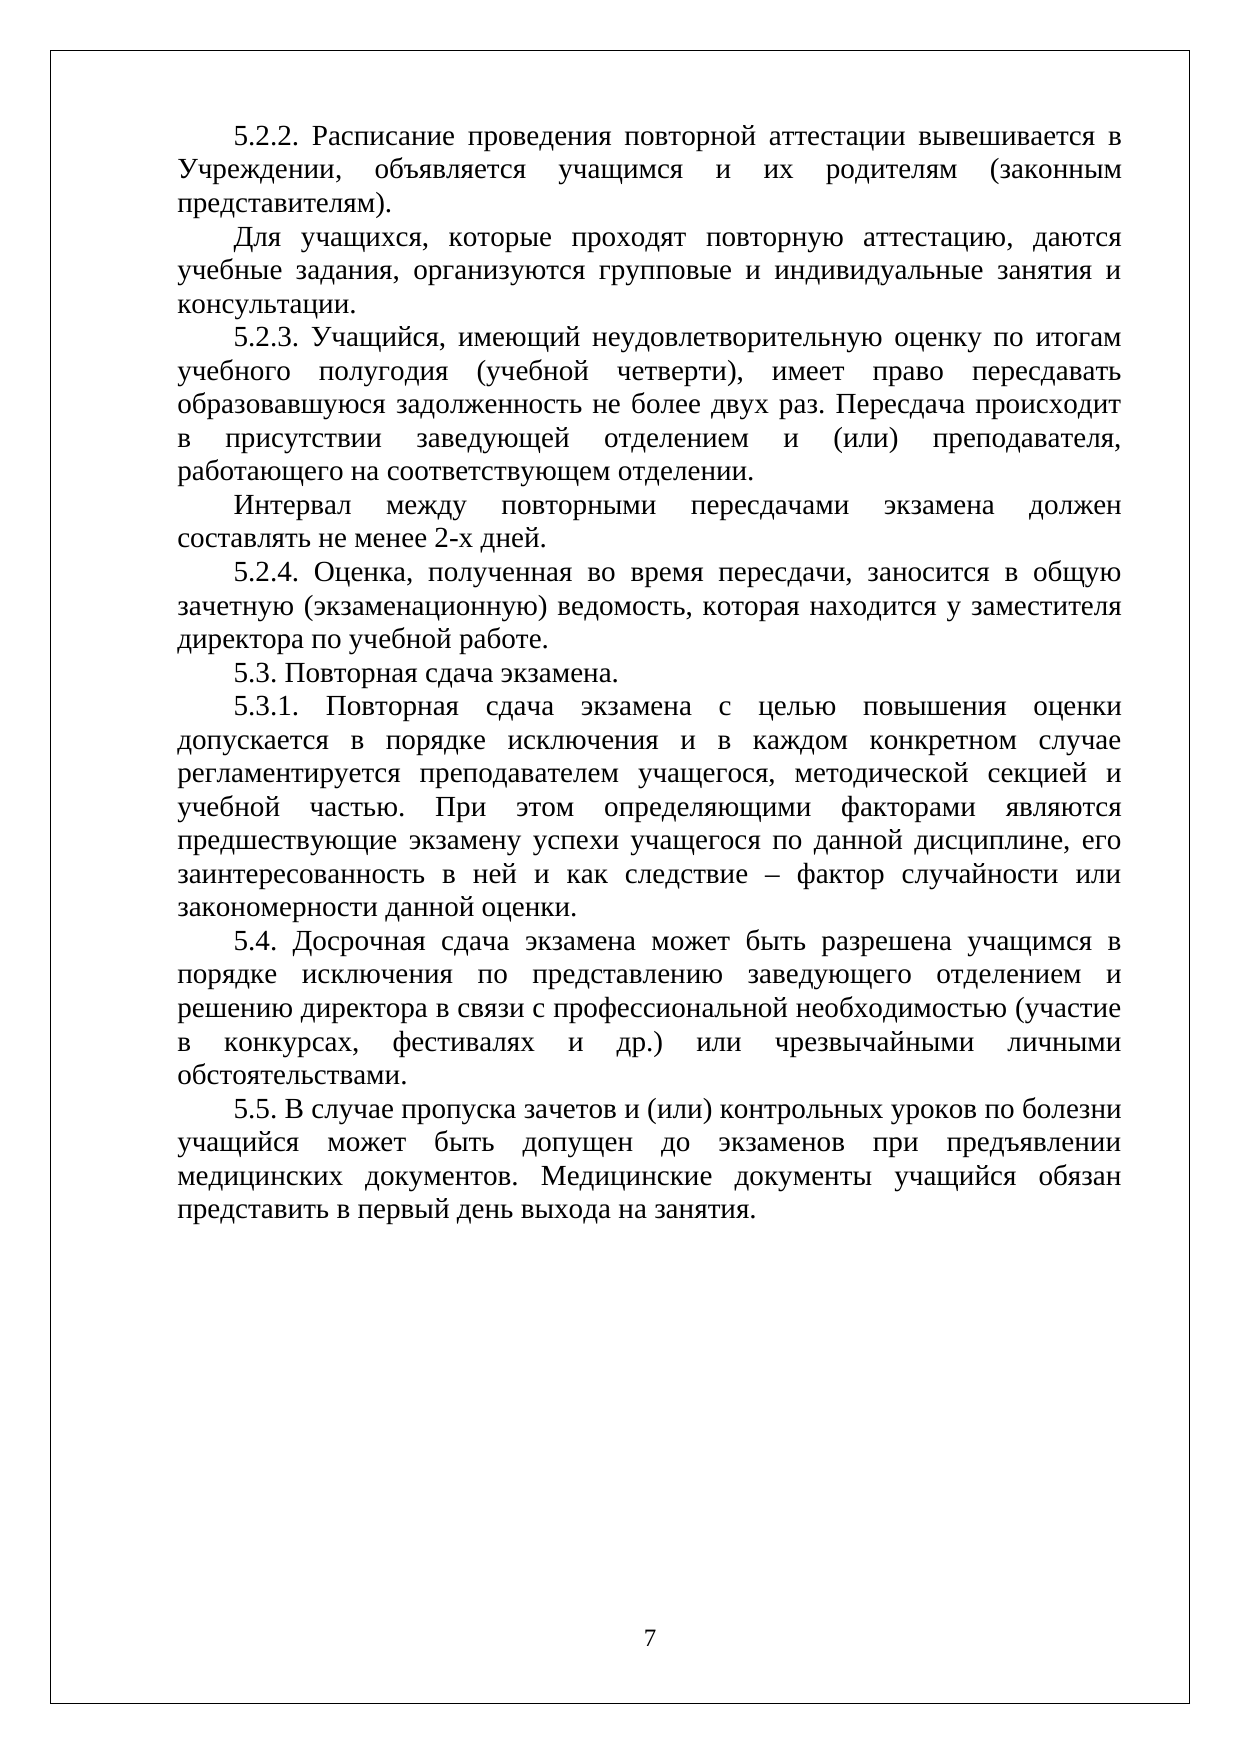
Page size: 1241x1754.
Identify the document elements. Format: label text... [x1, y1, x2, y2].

text 5.3.1. Повторная сдача экзамена с целью повышения оценки допускается в порядке исключения и в каждом конкретном случае регламентируется преподавателем учащегося, методической секцией и учебной частью. При этом определяющими факторами являются предшествующие экзамену успехи учащегося по данной дисциплине, его заинтересованность в ней и как следствие – фактор случайности или закономерности данной оценки. [177, 688, 1122, 923]
text Для учащихся, которые проходят повторную аттестацию, даются учебные задания, организуются групповые и индивидуальные занятия и консультации. [177, 219, 1122, 319]
text 5.5. В случае пропуска зачетов и (или) контрольных уроков по болезни учащийся может быть допущен до экзаменов при предъявлении медицинских документов. Медицинские документы учащийся обязан представить в первый день выхода на занятия. [177, 1091, 1122, 1225]
text 5.2.4. Оценка, полученная во время пересдачи, заносится в общую зачетную (экзаменационную) ведомость, которая находится у заместителя директора по учебной работе. [177, 554, 1122, 655]
text Интервал между повторными пересдачами экзамена должен составлять не менее 2-х дней. [177, 487, 1122, 554]
text 5.2.3. Учащийся, имеющий неудовлетворительную оценку по итогам учебного полугодия (учебной четверти), имеет право пересдавать образовавшуюся задолженность не более двух раз. Пересдача происходит в присутствии заведующей отделением и (или) преподавателя, работающего на соответствующем отделении. [177, 319, 1122, 487]
text 5.4. Досрочная сдача экзамена может быть разрешена учащимся в порядке исключения по представлению заведующего отделением и решению директора в связи с профессиональной необходимостью (участие в конкурсах, фестивалях и др.) или чрезвычайными личными обстоятельствами. [177, 923, 1122, 1091]
text 5.2.2. Расписание проведения повторной аттестации вывешивается в Учреждении, объявляется учащимся и их родителям (законным представителям). [177, 118, 1122, 219]
text 5.3. Повторная сдача экзамена. [177, 655, 1122, 688]
